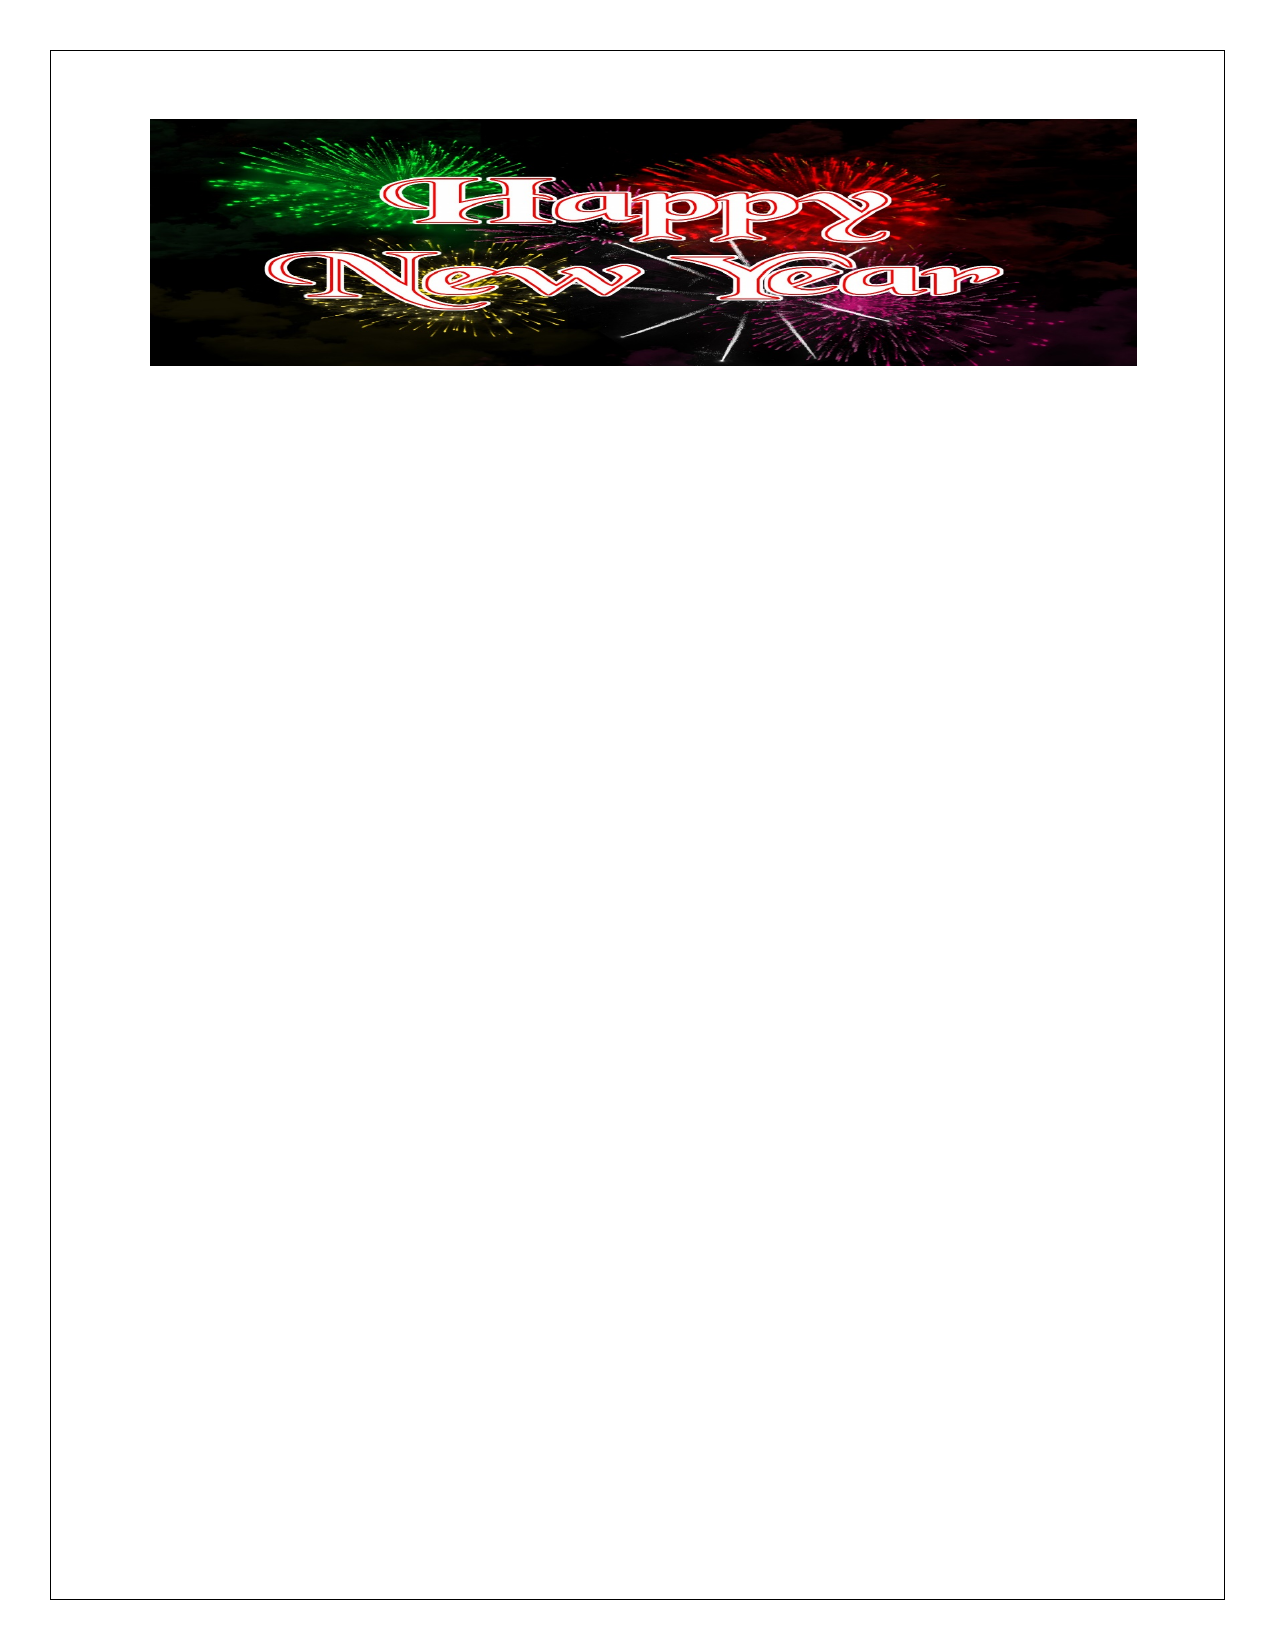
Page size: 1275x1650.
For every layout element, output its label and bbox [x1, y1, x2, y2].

picture [150, 119, 1137, 366]
